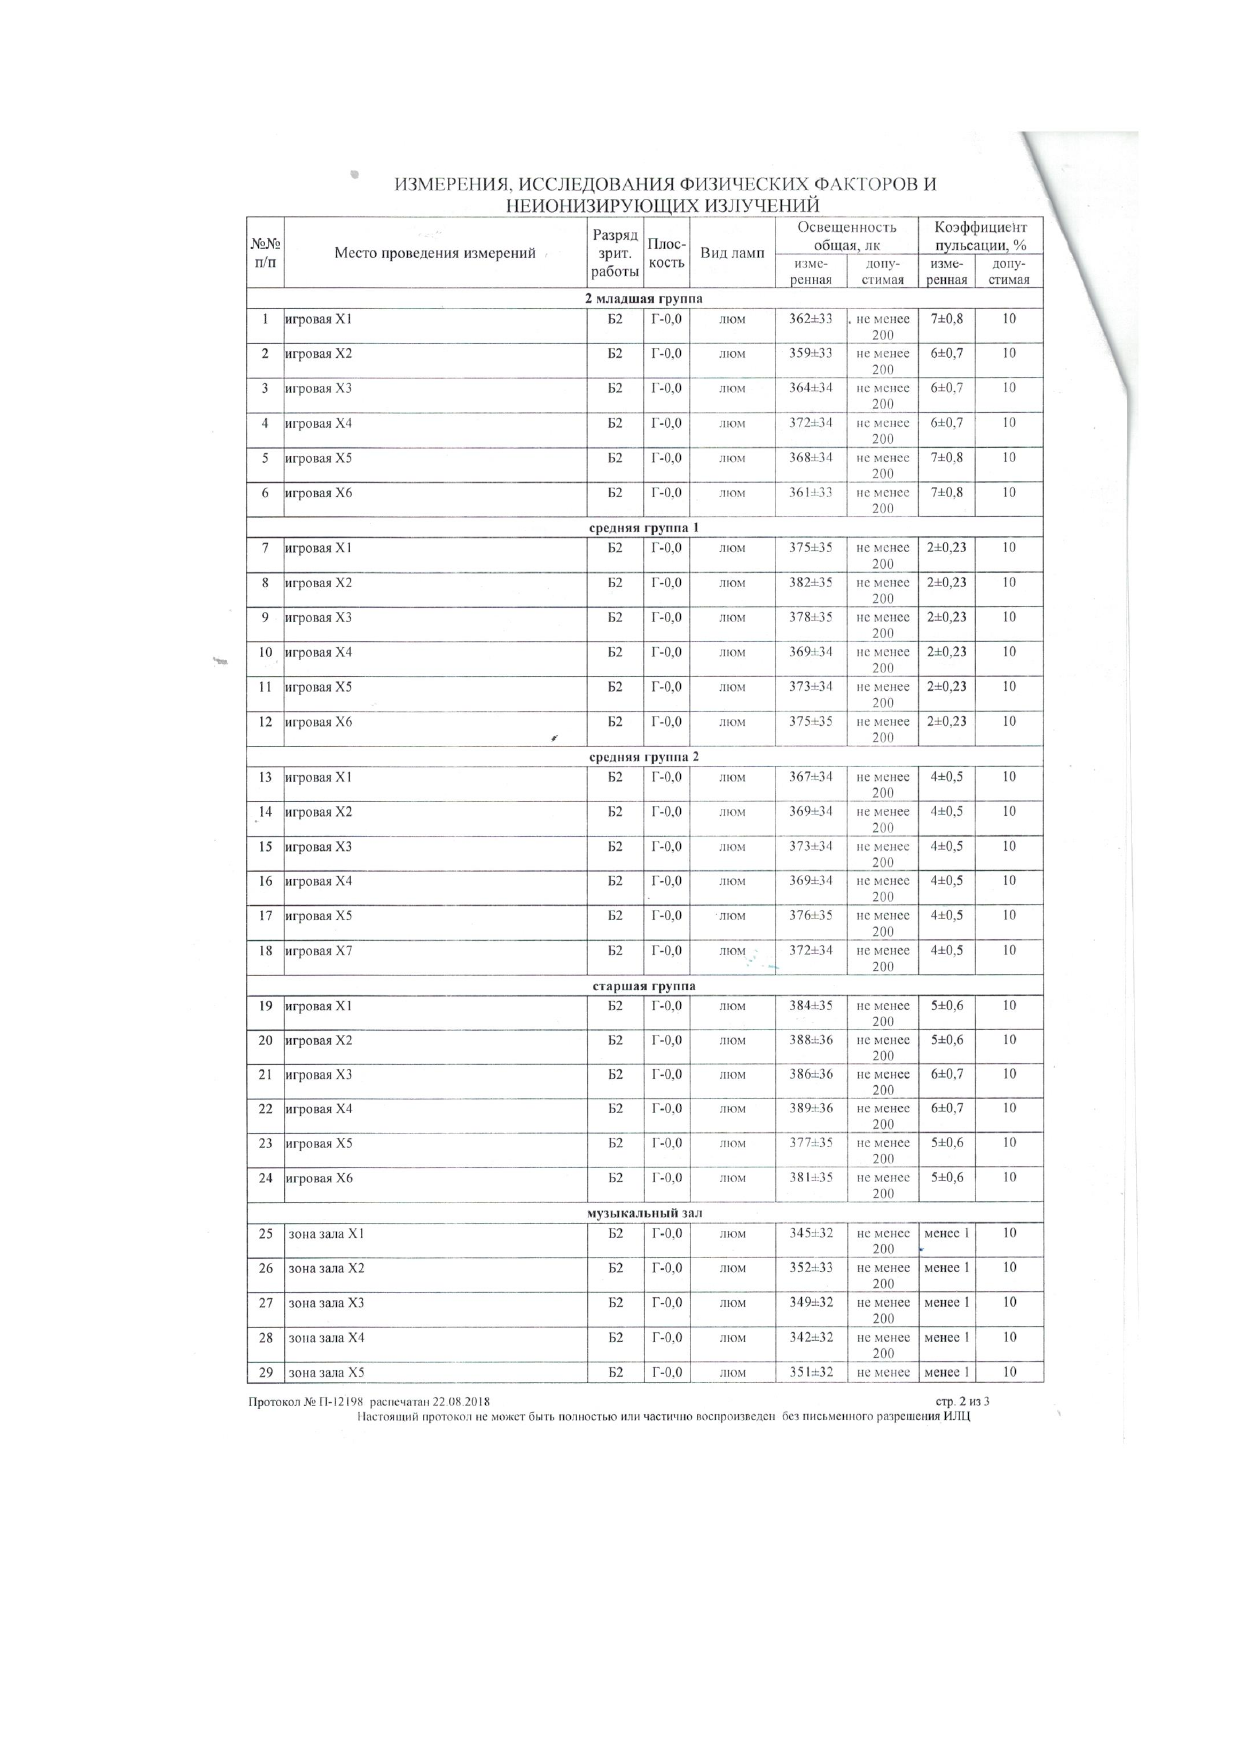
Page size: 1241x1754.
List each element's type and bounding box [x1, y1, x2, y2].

picture [177, 118, 1152, 1458]
